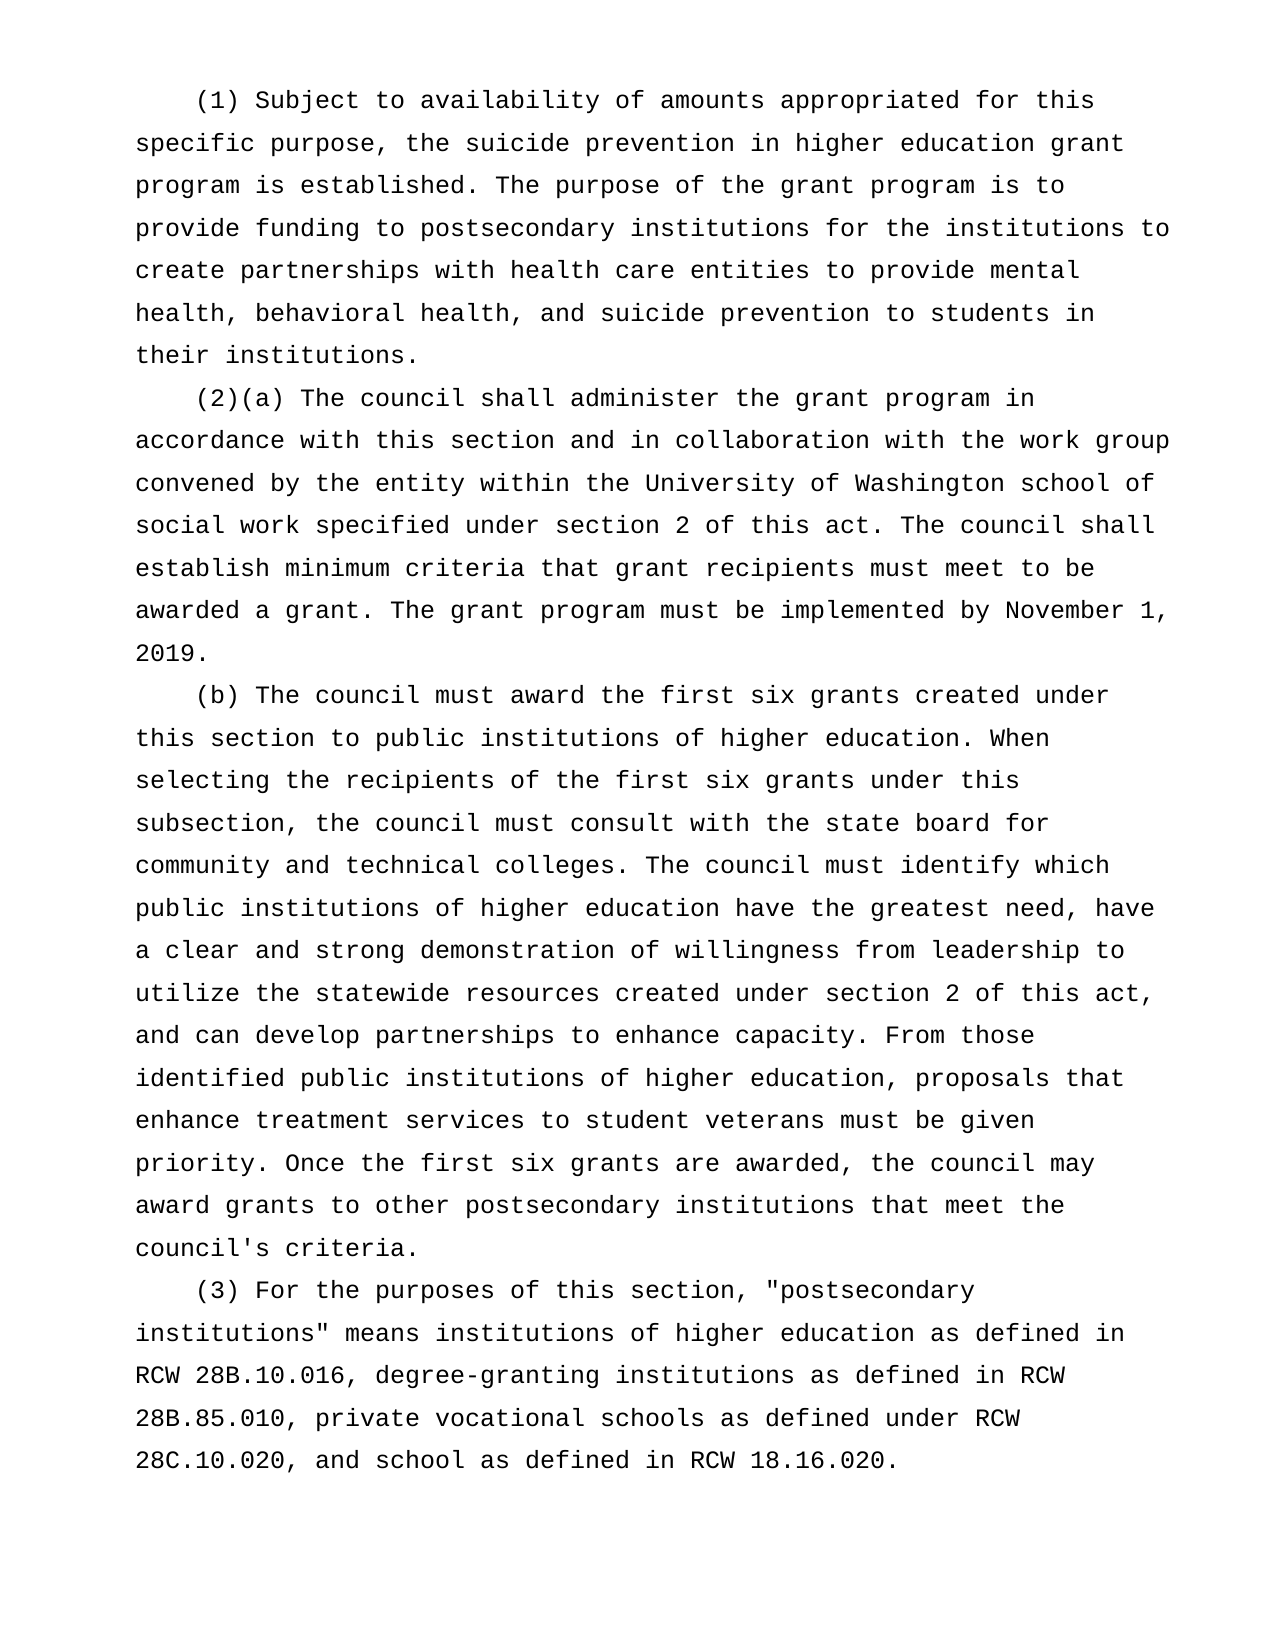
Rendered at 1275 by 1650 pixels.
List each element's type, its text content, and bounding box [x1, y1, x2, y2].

text (b) The council must award the first six grants created under this section to public institutions of higher education. When selecting the recipients of the first six grants under this subsection, the council must consult with the state board for community and technical colleges. The council must identify which public institutions of higher education have the greatest need, have a clear and strong demonstration of willingness from leadership to utilize the statewide resources created under section 2 of this act, and can develop partnerships to enhance capacity. From those identified public institutions of higher education, proposals that enhance treatment services to student veterans must be given priority. Once the first six grants are awarded, the council may award grants to other postsecondary institutions that meet the council's criteria. [135, 670, 1170, 1265]
text (2)(a) The council shall administer the grant program in accordance with this section and in collaboration with the work group convened by the entity within the University of Washington school of social work specified under section 2 of this act. The council shall establish minimum criteria that grant recipients must meet to be awarded a grant. The grant program must be implemented by November 1, 2019. [135, 372, 1170, 670]
text (1) Subject to availability of amounts appropriated for this specific purpose, the suicide prevention in higher education grant program is established. The purpose of the grant program is to provide funding to postsecondary institutions for the institutions to create partnerships with health care entities to provide mental health, behavioral health, and suicide prevention to students in their institutions. [135, 75, 1170, 372]
text (3) For the purposes of this section, "postsecondary institutions" means institutions of higher education as defined in RCW 28B.10.016, degree-granting institutions as defined in RCW 28B.85.010, private vocational schools as defined under RCW 28C.10.020, and school as defined in RCW 18.16.020. [135, 1265, 1170, 1477]
